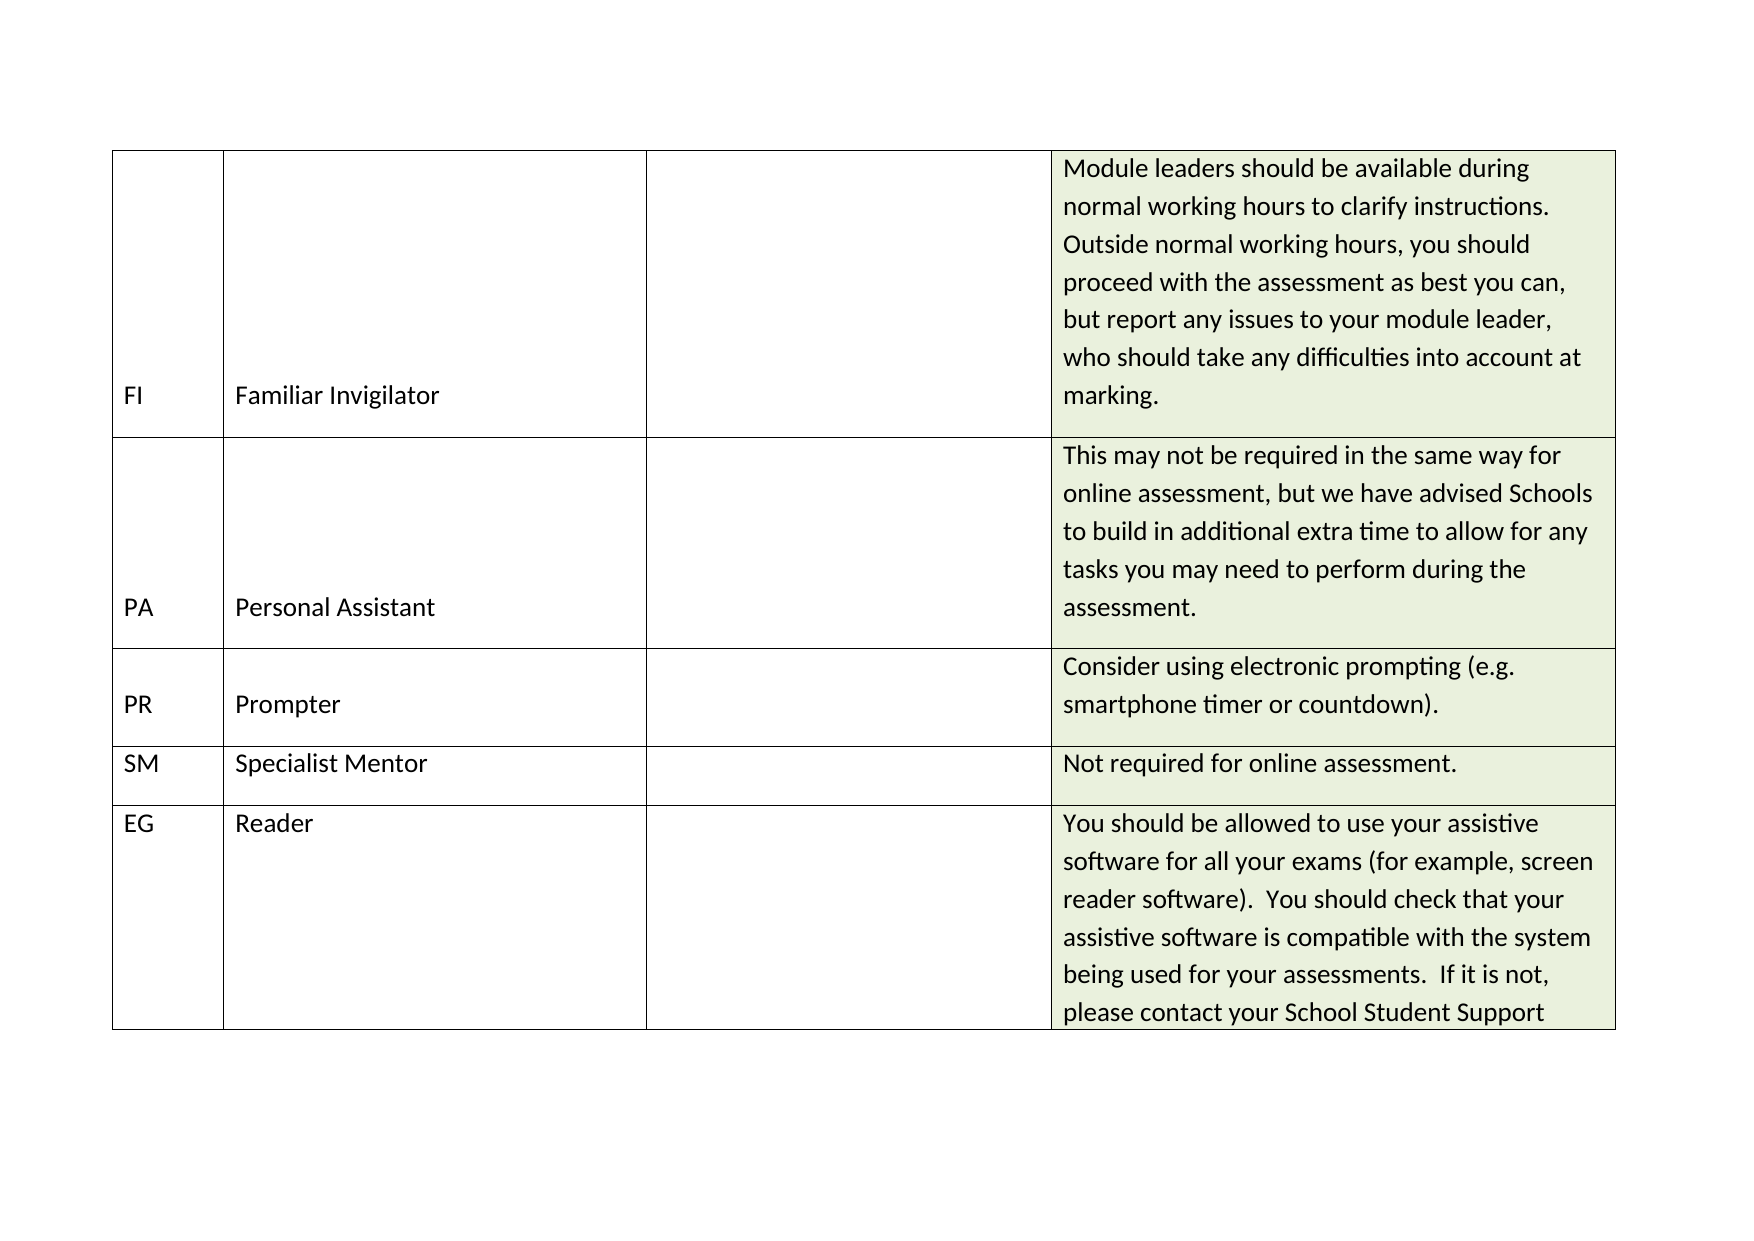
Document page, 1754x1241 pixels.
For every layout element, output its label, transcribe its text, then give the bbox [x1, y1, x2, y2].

table_cell This may not be required in the same way for online assessment, but we have advised Schools to build in additional extra time to allow for any tasks you may need to perform during the assessment. [1052, 438, 1615, 648]
table_cell Module leaders should be available during normal working hours to clarify instructions. Outside normal working hours, you should proceed with the assessment as best you can, but report any issues to your module leader, who should take any difficulties into account at marking. [1052, 151, 1615, 437]
table_cell EG [113, 806, 223, 1029]
table_cell Reader [224, 806, 646, 1029]
table_cell Personal Assistant [224, 438, 646, 648]
table_cell Familiar Invigilator [224, 151, 646, 437]
table_cell FI [113, 151, 223, 437]
table_cell SM [113, 747, 223, 805]
table_cell [647, 806, 1051, 1029]
table_cell PR [113, 649, 223, 746]
table_cell [647, 438, 1051, 648]
table_cell [647, 747, 1051, 805]
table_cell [1052, 806, 1615, 1029]
table_cell [647, 151, 1051, 437]
table_cell PA [113, 438, 223, 648]
table_cell Specialist Mentor [224, 747, 646, 805]
table_cell [647, 649, 1051, 746]
table_cell Consider using electronic prompting (e.g. smartphone timer or countdown). [1052, 649, 1615, 746]
table_cell Not required for online assessment. [1052, 747, 1615, 805]
table_cell Prompter [224, 649, 646, 746]
